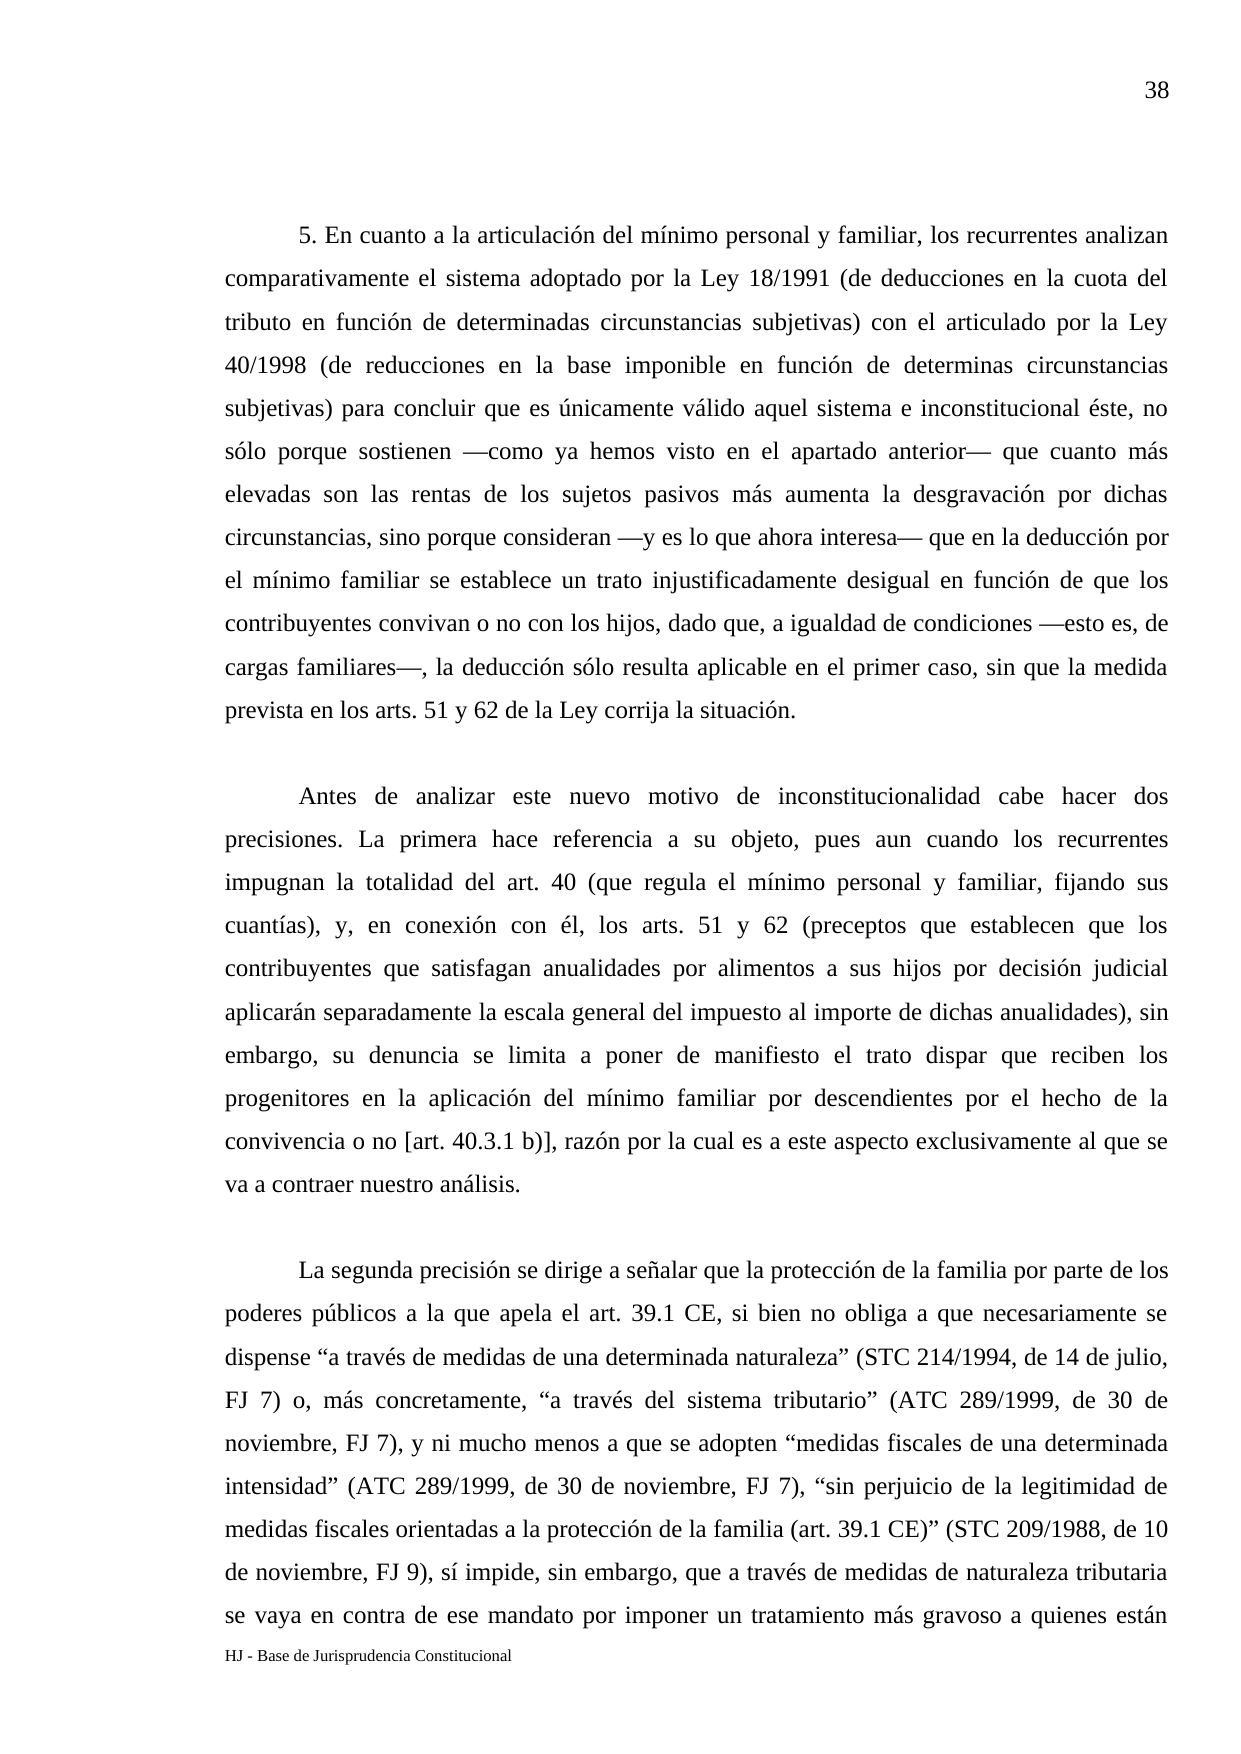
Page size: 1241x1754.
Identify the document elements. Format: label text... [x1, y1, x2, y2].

text Antes de analizar este nuevo motivo de inconstitucionalidad cabe hacer dos precisiones. La primera hace referencia a su objeto, pues aun cuando los recurrentes impugnan la totalidad del art. 40 (que regula el mínimo personal y familiar, fijando sus cuantías), y, en conexión con él, los arts. 51 y 62 (preceptos que establecen que los contribuyentes que satisfagan anualidades por alimentos a sus hijos por decisión judicial aplicarán separadamente la escala general del impuesto al importe de dichas anualidades), sin embargo, su denuncia se limita a poner de manifiesto el trato dispar que reciben los progenitores en la aplicación del mínimo familiar por descendientes por el hecho de la convivencia o no [art. 40.3.1 b)], razón por la cual es a este aspecto exclusivamente al que se va a contraer nuestro análisis. [224, 781, 1169, 1198]
text 5. En cuanto a la articulación del mínimo personal y familiar, los recurrentes analizan comparativamente el sistema adoptado por la Ley 18/1991 (de deducciones en la cuota del tributo en función de determinadas circunstancias subjetivas) con el articulado por la Ley 40/1998 (de reducciones en la base imponible en función de determinas circunstancias subjetivas) para concluir que es únicamente válido aquel sistema e inconstitucional éste, no sólo porque sostienen —como ya hemos visto en el apartado anterior— que cuanto más elevadas son las rentas de los sujetos pasivos más aumenta la desgravación por dichas circunstancias, sino porque consideran —y es lo que ahora interesa— que en la deducción por el mínimo familiar se establece un trato injustificadamente desigual en función de que los contribuyentes convivan o no con los hijos, dado que, a igualdad de condiciones —esto es, de cargas familiares—, la deducción sólo resulta aplicable en el primer caso, sin que la medida prevista en los arts. 51 y 62 de la Ley corrija la situación. [224, 220, 1169, 723]
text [224, 1255, 1169, 1629]
